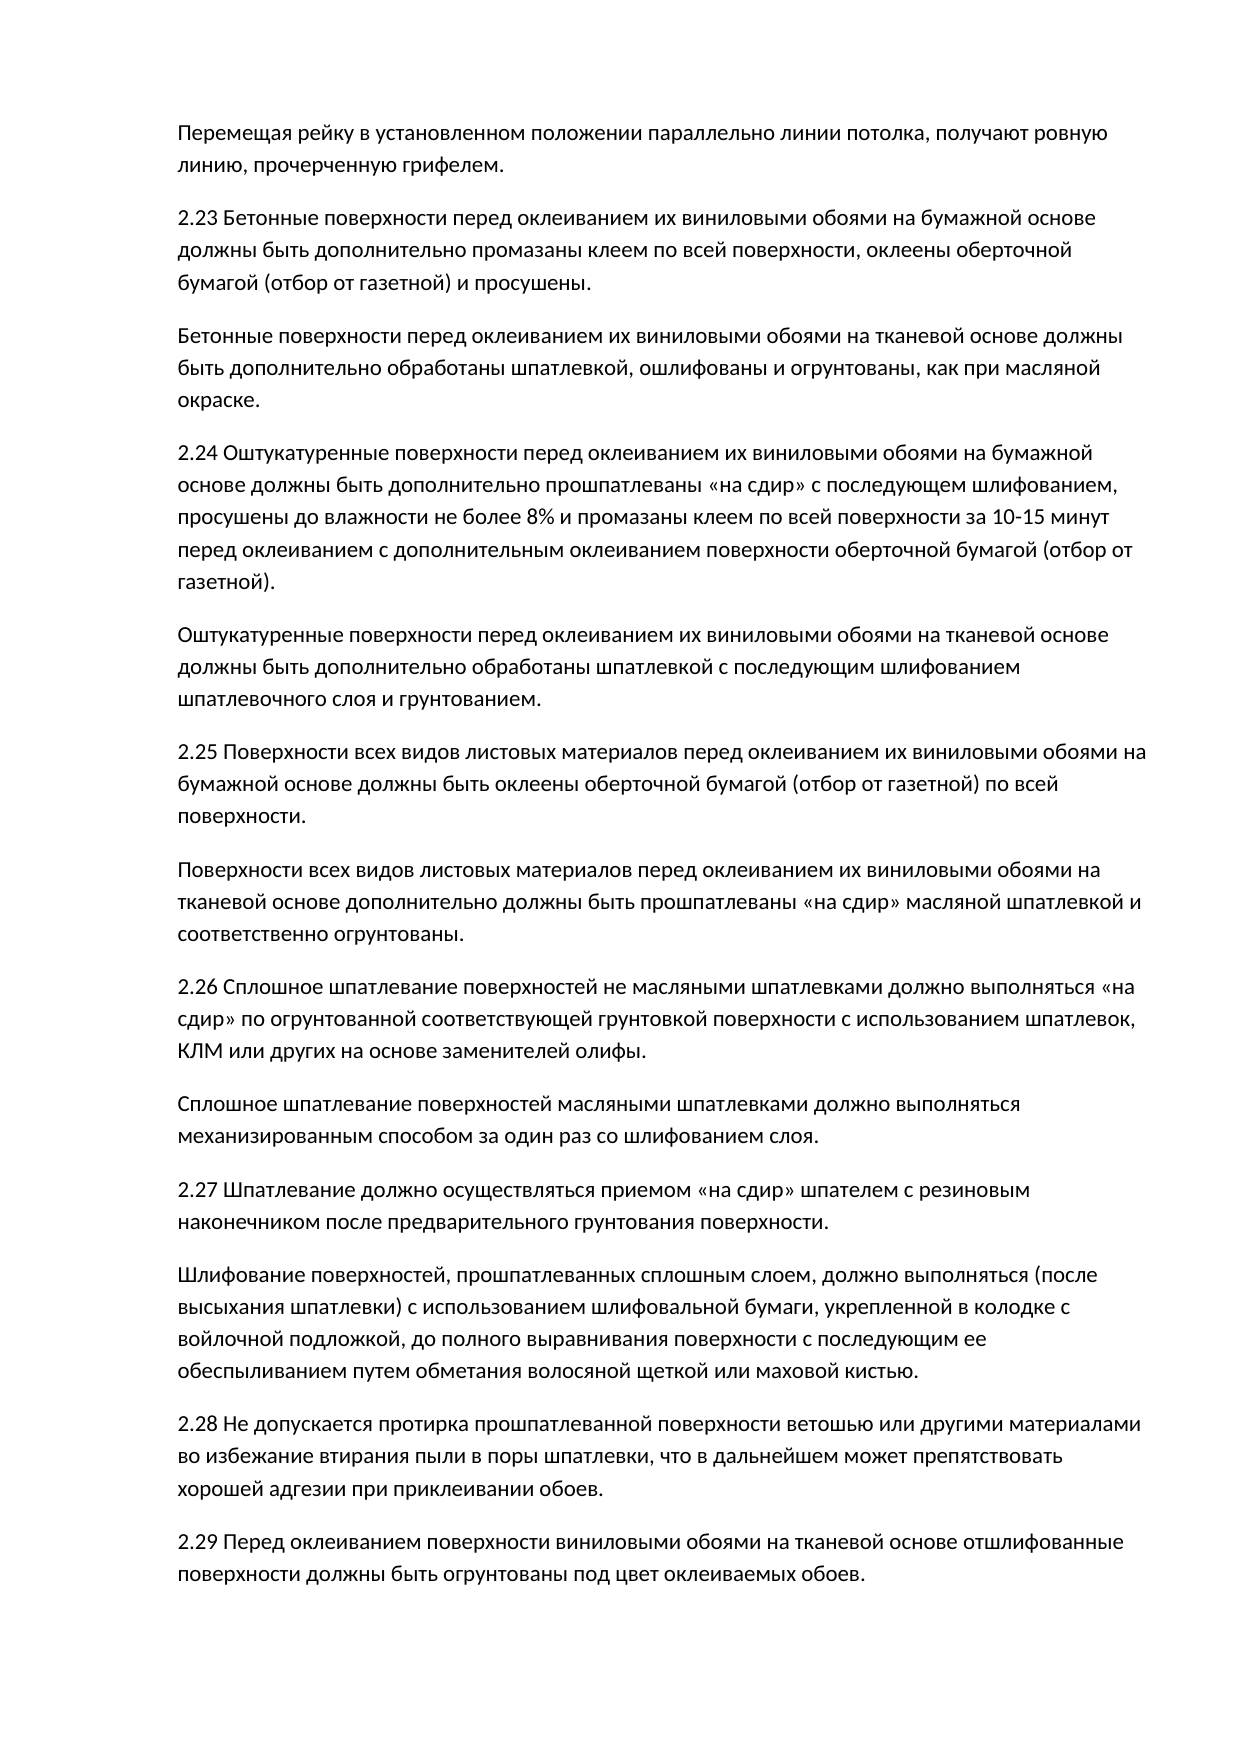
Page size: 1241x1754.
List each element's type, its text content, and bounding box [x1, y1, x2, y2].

text Шлифование поверхностей, прошпатлеванных сплошным слоем, должно выполняться (после высыхания шпатлевки) с использованием шлифовальной бумаги, укрепленной в колодке с войлочной подложкой, до полного выравнивания поверхности с последующим ее обеспыливанием путем обметания волосяной щеткой или маховой кистью. [177, 1260, 1152, 1384]
text 2.24 Оштукатуренные поверхности перед оклеиванием их виниловыми обоями на бумажной основе должны быть дополнительно прошпатлеваны «на сдир» с последующем шлифованием, просушены до влажности не более 8% и промазаны клеем по всей поверхности за 10-15 минут перед оклеиванием с дополнительным оклеиванием поверхности оберточной бумагой (отбор от газетной). [177, 438, 1152, 595]
text 2.25 Поверхности всех видов листовых материалов перед оклеиванием их виниловыми обоями на бумажной основе должны быть оклеены оберточной бумагой (отбор от газетной) по всей поверхности. [177, 737, 1152, 830]
text Сплошное шпатлевание поверхностей масляными шпатлевками должно выполняться механизированным способом за один раз со шлифованием слоя. [177, 1089, 1152, 1150]
text 2.27 Шпатлевание должно осуществляться приемом «на сдир» шпателем с резиновым наконечником после предварительного грунтования поверхности. [177, 1175, 1152, 1235]
text 2.26 Сплошное шпатлевание поверхностей не масляными шпатлевками должно выполняться «на сдир» по огрунтованной соответствующей грунтовкой поверхности с использованием шпатлевок, КЛМ или других на основе заменителей олифы. [177, 972, 1152, 1064]
text Перемещая рейку в установленном положении параллельно линии потолка, получают ровную линию, прочерченную грифелем. [177, 118, 1152, 178]
text 2.23 Бетонные поверхности перед оклеиванием их виниловыми обоями на бумажной основе должны быть дополнительно промазаны клеем по всей поверхности, оклеены оберточной бумагой (отбор от газетной) и просушены. [177, 203, 1152, 296]
text 2.29 Перед оклеиванием поверхности виниловыми обоями на тканевой основе отшлифованные поверхности должны быть огрунтованы под цвет оклеиваемых обоев. [177, 1527, 1152, 1587]
text 2.28 Не допускается протирка прошпатлеванной поверхности ветошью или другими материалами во избежание втирания пыли в поры шпатлевки, что в дальнейшем может препятствовать хорошей адгезии при приклеивании обоев. [177, 1409, 1152, 1502]
text Бетонные поверхности перед оклеиванием их виниловыми обоями на тканевой основе должны быть дополнительно обработаны шпатлевкой, ошлифованы и огрунтованы, как при масляной окраске. [177, 321, 1152, 413]
text Поверхности всех видов листовых материалов перед оклеиванием их виниловыми обоями на тканевой основе дополнительно должны быть прошпатлеваны «на сдир» масляной шпатлевкой и соответственно огрунтованы. [177, 855, 1152, 947]
text Оштукатуренные поверхности перед оклеиванием их виниловыми обоями на тканевой основе должны быть дополнительно обработаны шпатлевкой с последующим шлифованием шпатлевочного слоя и грунтованием. [177, 620, 1152, 712]
